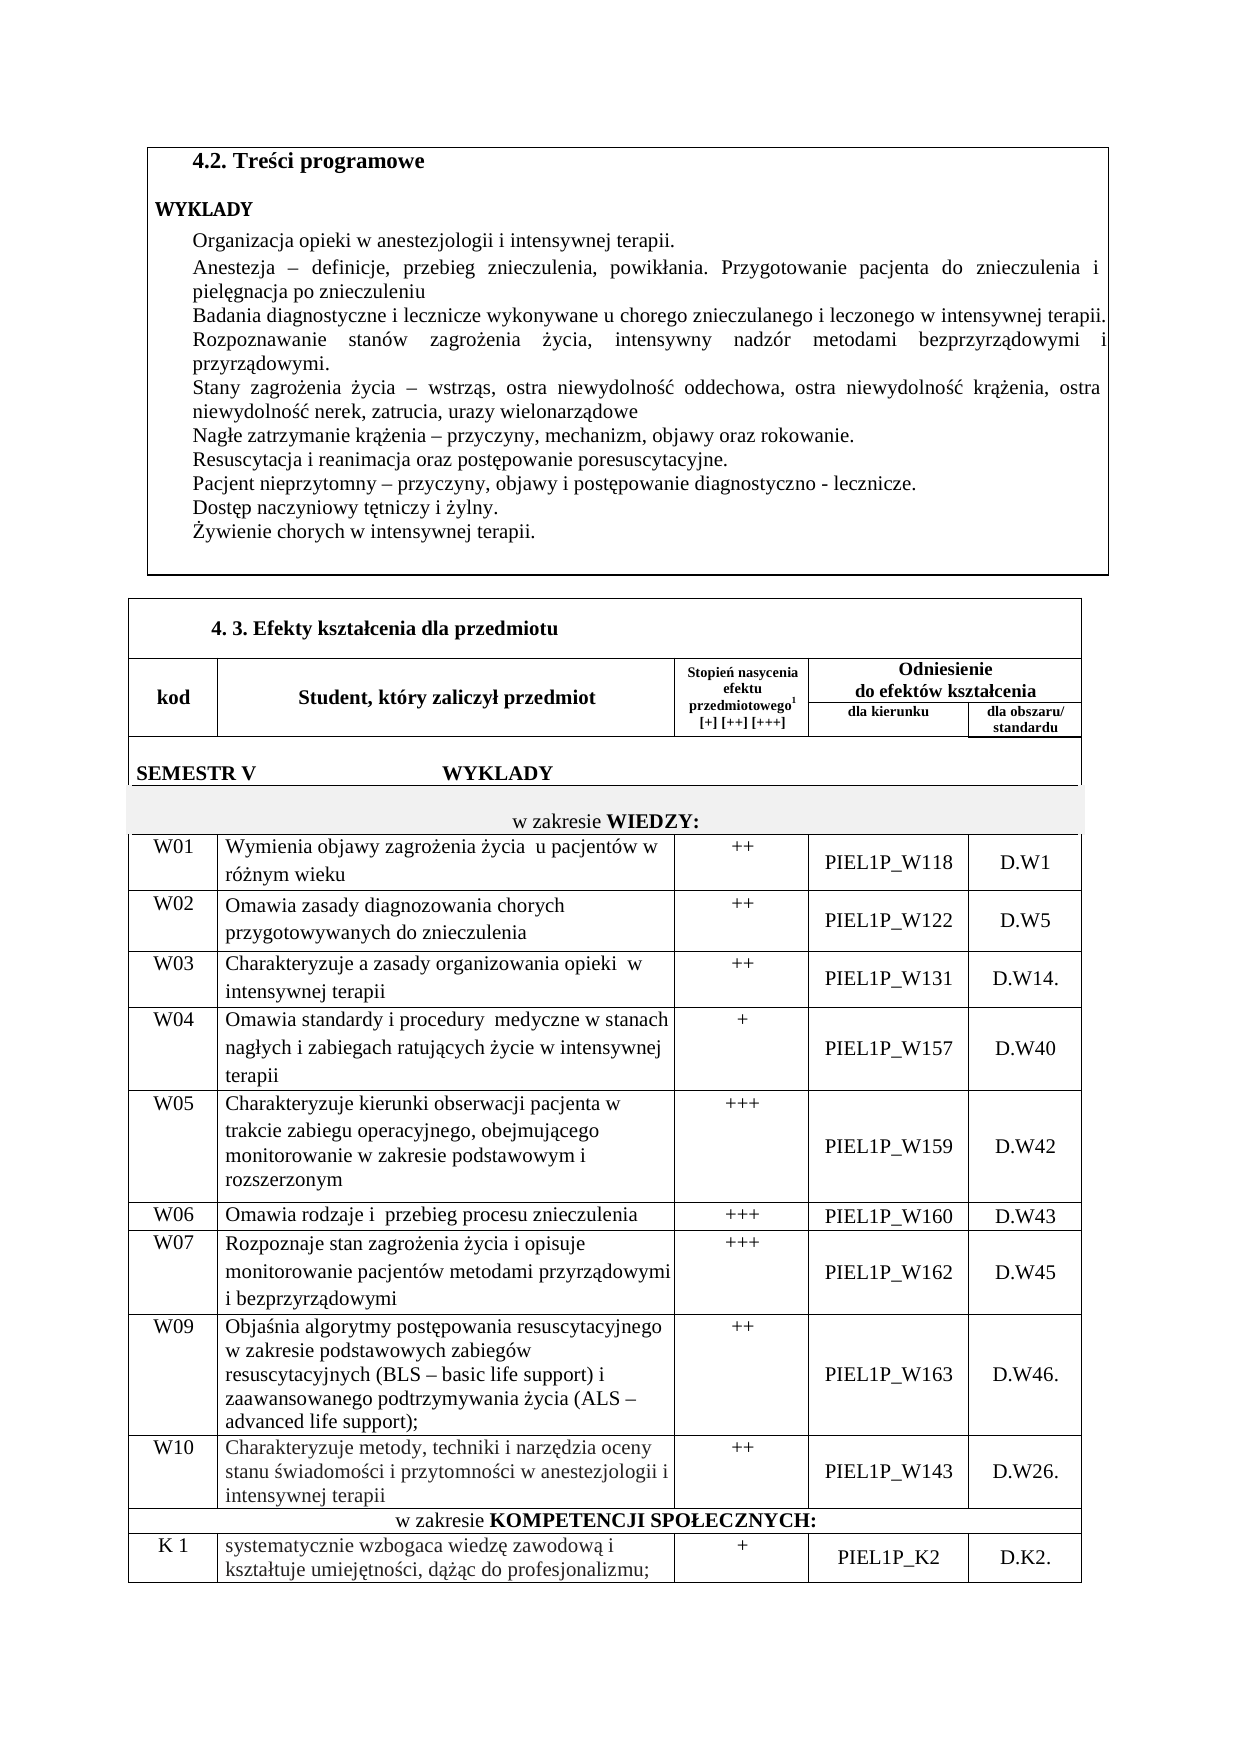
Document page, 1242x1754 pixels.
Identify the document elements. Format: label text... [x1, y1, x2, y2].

table_cell D.W46. [969, 1315, 1081, 1435]
table_cell PIEL1P_W143 [809, 1436, 968, 1508]
table_cell W09 [129, 1315, 217, 1435]
table_cell PIEL1P_W118 [809, 835, 968, 890]
table_cell D.W1 [969, 835, 1081, 890]
table_cell kod [129, 659, 217, 736]
table_cell Omawia standardy i procedury medyczne w stanach nagłych i zabiegach ratujących życie w intensywnej terapii [218, 1008, 674, 1090]
text Resuscytacja i reanimacja oraz postępowanie poresuscytacyjne. [192, 447, 730, 471]
table_cell dla obszaru/ standardu [969, 703, 1081, 736]
table_cell Objaśnia algorytmy postępowania resuscytacyjnego w zakresie podstawowych zabiegów resuscytacyjnych (BLS – basic life support) i zaawansowanego podtrzymywania życia (ALS – advanced life support); [218, 1315, 674, 1435]
table_cell W06 [129, 1203, 217, 1230]
table_cell Odniesienie do efektów kształcenia [809, 659, 1081, 702]
table_cell K 1 [129, 1534, 217, 1582]
table_cell D.W5 [969, 891, 1081, 951]
table_cell SEMESTR V WYKLADY [129, 737, 1081, 785]
table_cell PIEL1P_K2 [809, 1534, 968, 1582]
table_cell W04 [129, 1008, 217, 1090]
table_cell Student, który zaliczył przedmiot [218, 659, 674, 736]
table_cell D.W42 [969, 1091, 1081, 1202]
table_cell PIEL1P_W160 [809, 1203, 968, 1230]
table_cell +++ [675, 1203, 808, 1230]
table_cell Wymienia objawy zagrożenia życia u pacjentów w różnym wieku [218, 835, 674, 890]
text Stany zagrożenia życia – wstrząs, ostra niewydolność oddechowa, ostra niewydolność krążenia, ostra niewydolność nerek, zatrucia, urazy wielonarządowe [192, 375, 1107, 423]
table_cell PIEL1P_W163 [809, 1315, 968, 1435]
table_cell PIEL1P_W159 [809, 1091, 968, 1202]
table_cell PIEL1P_W162 [809, 1231, 968, 1314]
table_cell D.W45 [969, 1231, 1081, 1314]
text Nagłe zatrzymanie krążenia – przyczyny, mechanizm, objawy oraz rokowanie. [192, 423, 857, 447]
table_cell w zakresie WIEDZY: [132, 786, 1078, 834]
table_cell systematycznie wzbogaca wiedzę zawodową i kształtuje umiejętności, dążąc do profesjonalizmu; [218, 1534, 674, 1582]
text WYKLADY [155, 198, 1114, 222]
table_cell PIEL1P_W131 [809, 952, 968, 1007]
table_cell D.W26. [969, 1436, 1081, 1508]
table_cell +++ [675, 1091, 808, 1202]
table_cell W02 [129, 891, 217, 951]
table_cell Rozpoznaje stan zagrożenia życia i opisuje monitorowanie pacjentów metodami przyrządowymi i bezprzyrządowymi [218, 1231, 674, 1314]
text Anestezja – definicje, przebieg znieczulenia, powikłania. Przygotowanie pacjenta do znieczulenia i pielęgnacja po znieczuleniu [192, 255, 1108, 303]
table_cell Charakteryzuje a zasady organizowania opieki w intensywnej terapii [218, 952, 674, 1007]
table_cell + [675, 1008, 808, 1090]
table_cell D.K2. [969, 1534, 1081, 1582]
text 4.2. Treści programowe [192, 147, 429, 173]
table_cell W07 [129, 1231, 217, 1314]
table_cell ++ [675, 952, 808, 1007]
table_cell W03 [129, 952, 217, 1007]
text Organizacja opieki w anestezjologii i intensywnej terapii. [192, 228, 678, 252]
table_cell ++ [675, 1315, 808, 1435]
table_cell W05 [129, 1091, 217, 1202]
table_cell + [675, 1534, 808, 1582]
table_cell Charakteryzuje kierunki obserwacji pacjenta w trakcie zabiegu operacyjnego, obejmującego monitorowanie w zakresie podstawowym i rozszerzonym [218, 1091, 674, 1202]
table_cell w zakresie KOMPETENCJI SPOŁECZNYCH: [129, 1509, 1081, 1533]
table_cell Charakteryzuje metody, techniki i narzędzia oceny stanu świadomości i przytomności w anestezjologii i intensywnej terapii [218, 1436, 674, 1508]
table_cell Stopień nasycenia efektu przedmiotowego1 [+] [++] [+++] [675, 659, 808, 736]
text Pacjent nieprzytomny – przyczyny, objawy i postępowanie diagnostyczno - lecznicze. [192, 471, 917, 495]
table_cell ++ [675, 835, 808, 890]
table_cell +++ [675, 1231, 808, 1314]
text Dostęp naczyniowy tętniczy i żylny. Żywienie chorych w intensywnej terapii. [192, 495, 540, 543]
table_cell PIEL1P_W122 [809, 891, 968, 951]
table_cell PIEL1P_W157 [809, 1008, 968, 1090]
table_cell D.W14. [969, 952, 1081, 1007]
table_cell W10 [129, 1436, 217, 1508]
table_cell ++ [675, 891, 808, 951]
table_cell dla kierunku [809, 703, 968, 736]
table_cell D.W43 [969, 1203, 1081, 1230]
table_cell W01 [129, 835, 217, 890]
table_cell D.W40 [969, 1008, 1081, 1090]
table_cell Omawia zasady diagnozowania chorych przygotowywanych do znieczulenia [218, 891, 674, 951]
table_cell Omawia rodzaje i przebieg procesu znieczulenia [218, 1203, 674, 1230]
table_cell ++ [675, 1436, 808, 1508]
table_header 4. 3. Efekty kształcenia dla przedmiotu [129, 599, 1081, 657]
text Badania diagnostyczne i lecznicze wykonywane u chorego znieczulanego i leczonego w intensywnej terapii. Rozpoznawanie stanów zagrożenia życia, intensywny nadzór metodami bezprzyrządowymi i przyrządowymi. [192, 303, 1107, 375]
